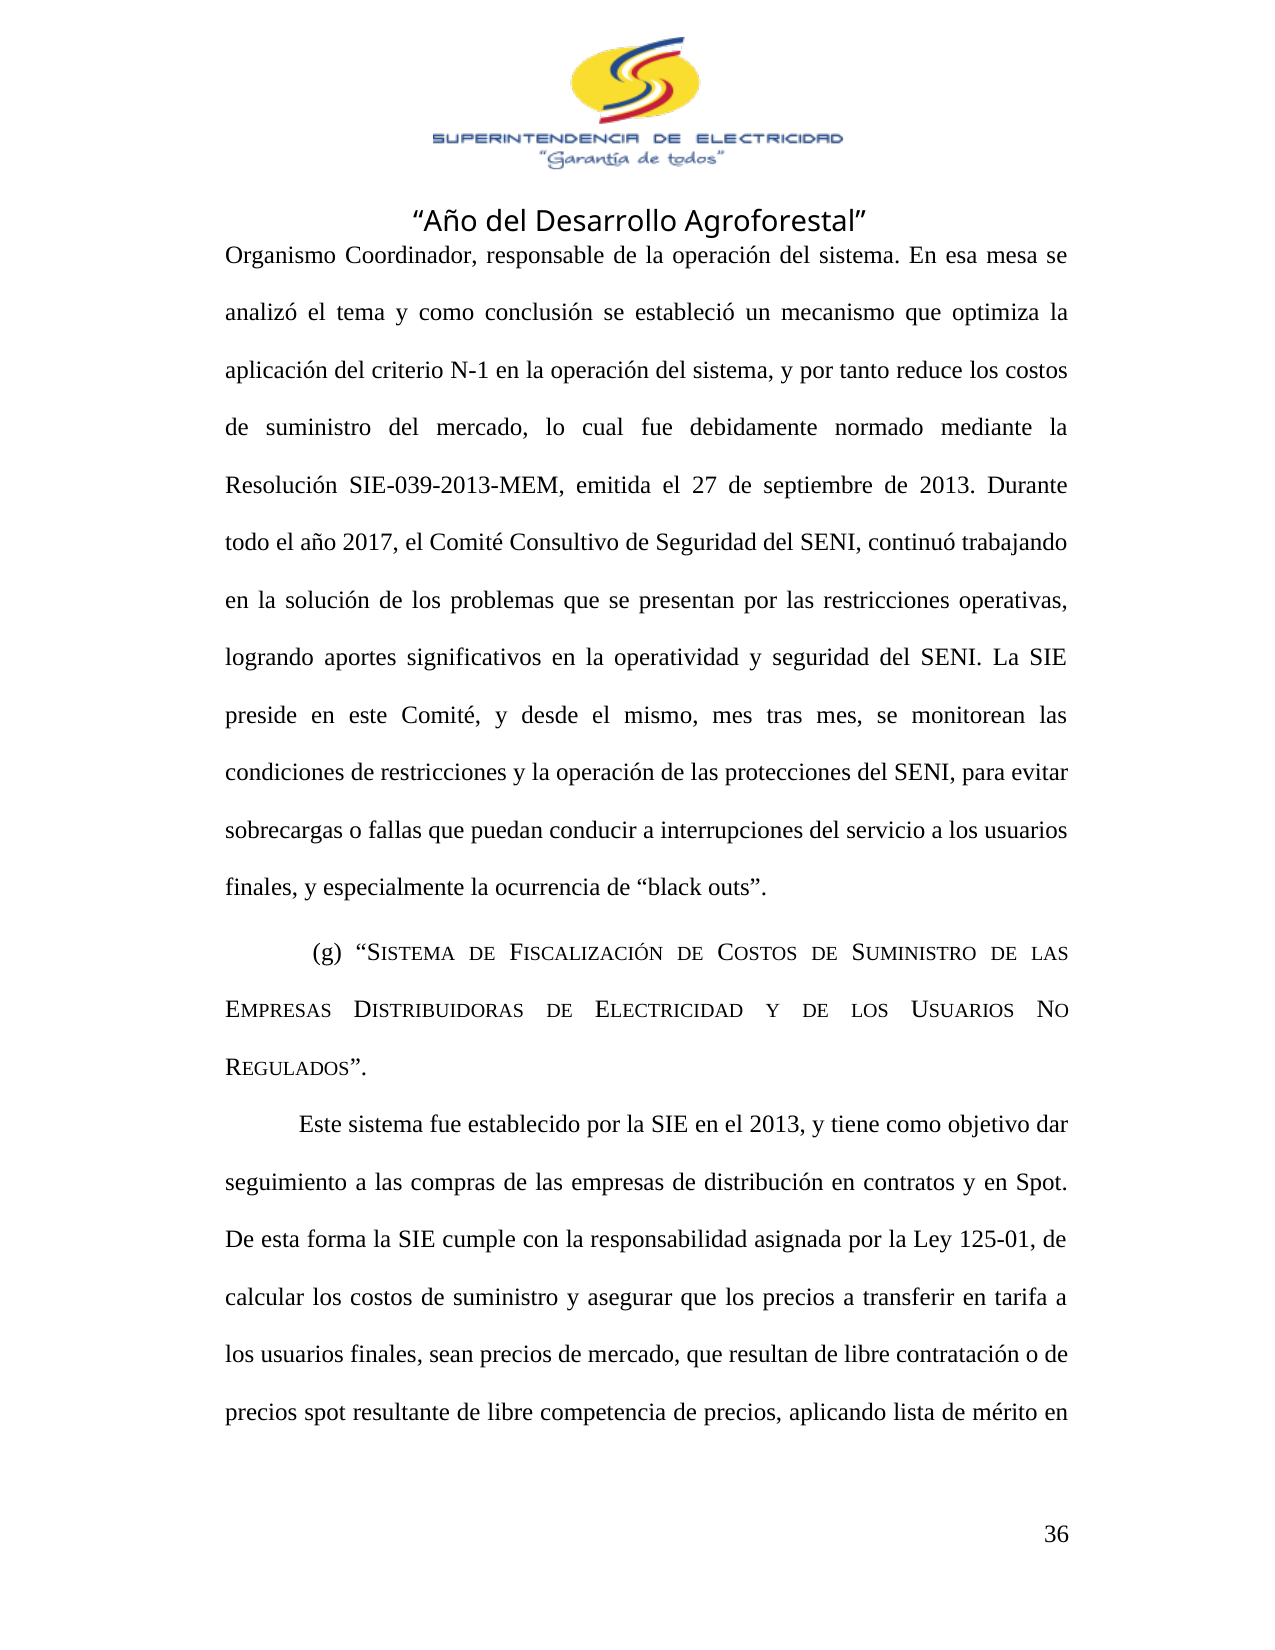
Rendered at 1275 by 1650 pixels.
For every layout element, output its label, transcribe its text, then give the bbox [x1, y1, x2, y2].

text (g) “Sistema de Fiscalización de Costos de Suministro de las Empresas Distribuidoras de Electricidad y de los Usuarios No Regulados”. [225, 937, 1069, 1081]
picture [433, 37, 844, 171]
